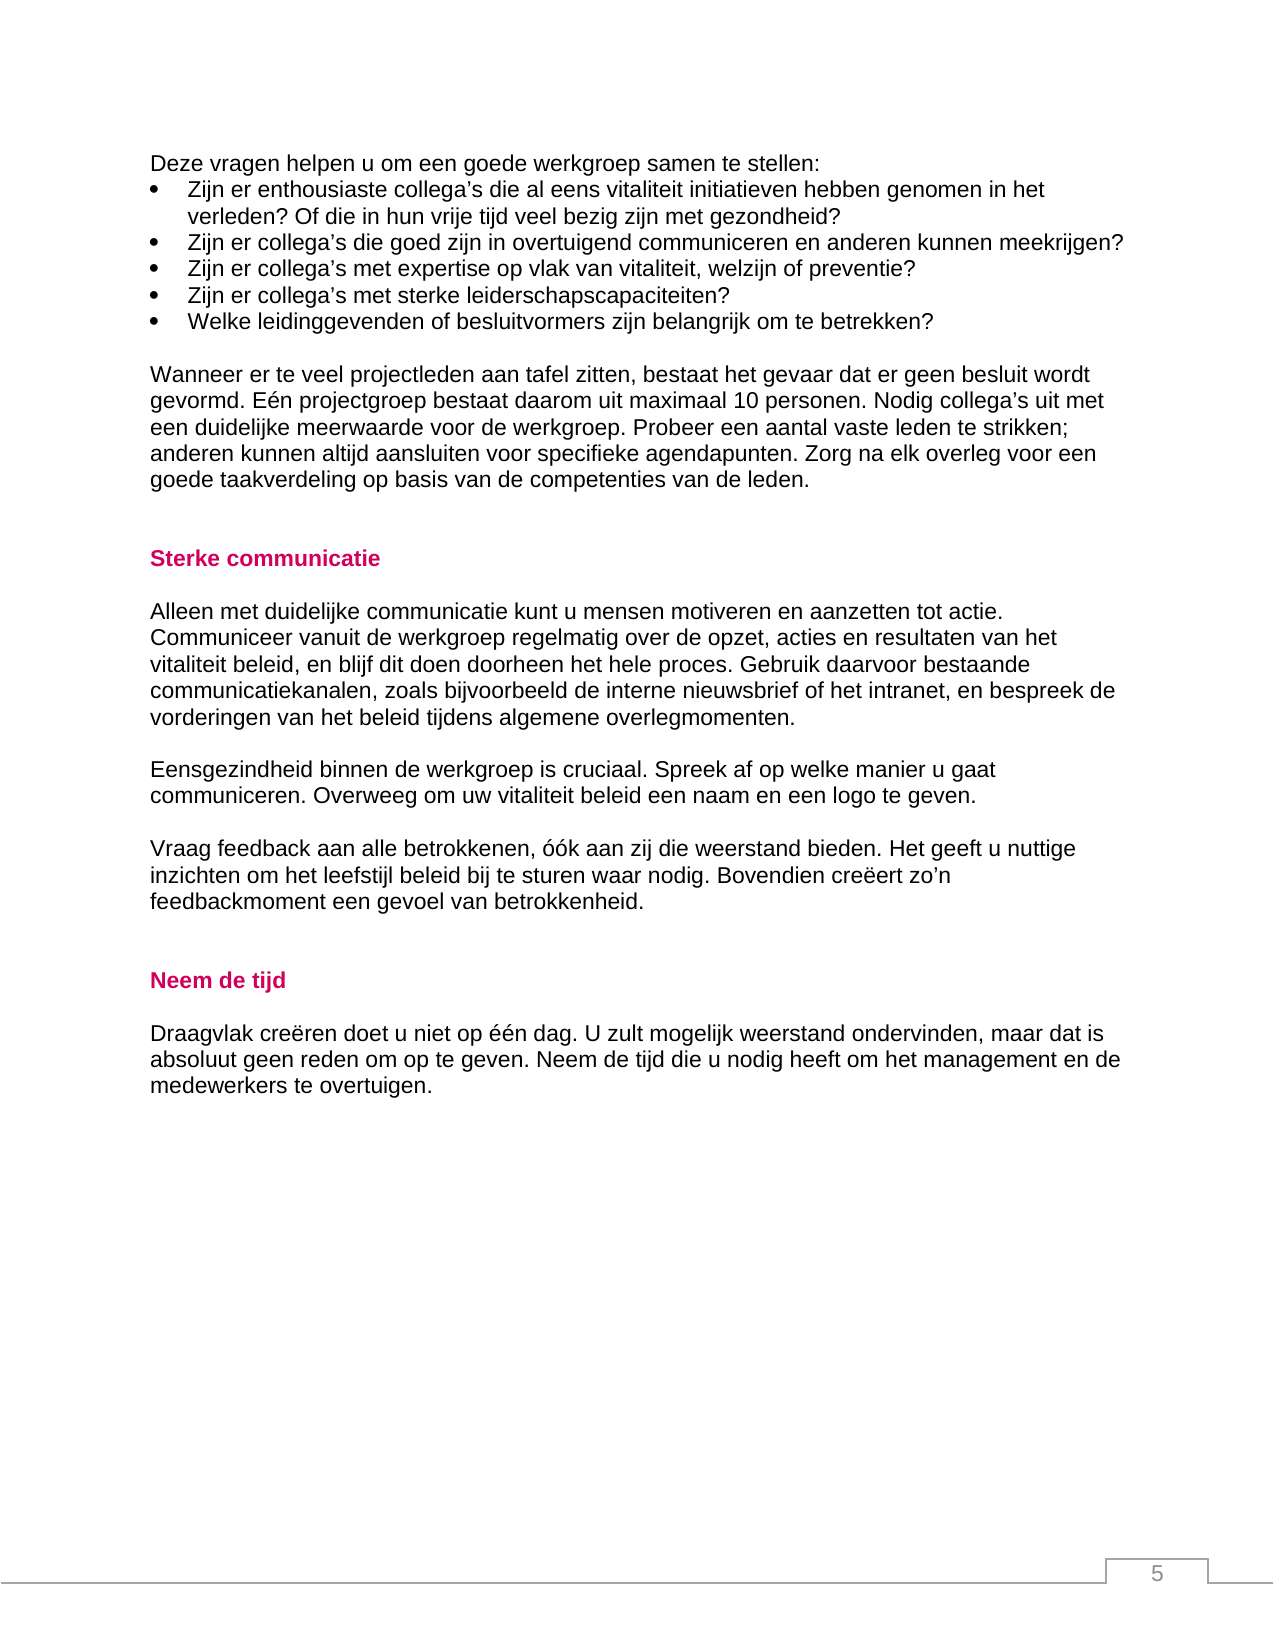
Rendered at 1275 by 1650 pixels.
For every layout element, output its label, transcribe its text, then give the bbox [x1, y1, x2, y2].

list Zijn er collega’s met expertise op vlak van vitaliteit, welzijn of preventie? [150, 255, 1125, 282]
list Zijn er collega’s met sterke leiderschapscapaciteiten? [150, 282, 1125, 308]
list Welke leidinggevenden of besluitvormers zijn belangrijk om te betrekken? [150, 308, 1125, 334]
text Alleen met duidelijke communicatie kunt u mensen motiveren en aanzetten tot actie. Communiceer vanuit de werkgroep regelmatig over de opzet, acties en resultaten van het vitaliteit beleid, en blijf dit doen doorheen het hele proces. Gebruik daarvoor bestaande communicatiekanalen, zoals bijvoorbeeld de interne nieuwsbrief of het intranet, en bespreek de vorderingen van het beleid tijdens algemene overlegmomenten. [150, 598, 1125, 730]
list Zijn er collega’s die goed zijn in overtuigend communiceren en anderen kunnen meekrijgen? [150, 229, 1125, 255]
text Deze vragen helpen u om een goede werkgroep samen te stellen: [150, 150, 1125, 176]
text Draagvlak creëren doet u niet op één dag. U zult mogelijk weerstand ondervinden, maar dat is absoluut geen reden om op te geven. Neem de tijd die u nodig heeft om het management en de medewerkers te overtuigen. [150, 1020, 1125, 1099]
text Eensgezindheid binnen de werkgroep is cruciaal. Spreek af op welke manier u gaat communiceren. Overweeg om uw vitaliteit beleid een naam en een logo te geven. [150, 756, 1125, 809]
text Neem de tijd [150, 967, 1125, 993]
text Sterke communicatie [150, 545, 1125, 572]
list Zijn er enthousiaste collega’s die al eens vitaliteit initiatieven hebben genomen in het verleden? Of die in hun vrije tijd veel bezig zijn met gezondheid? [150, 176, 1125, 229]
text Vraag feedback aan alle betrokkenen, óók aan zij die weerstand bieden. Het geeft u nuttige inzichten om het leefstijl beleid bij te sturen waar nodig. Bovendien creëert zo’n feedbackmoment een gevoel van betrokkenheid. [150, 835, 1125, 914]
text Wanneer er te veel projectleden aan tafel zitten, bestaat het gevaar dat er geen besluit wordt gevormd. Eén projectgroep bestaat daarom uit maximaal 10 personen. Nodig collega’s uit met een duidelijke meerwaarde voor de werkgroep. Probeer een aantal vaste leden te strikken; anderen kunnen altijd aansluiten voor specifieke agendapunten. Zorg na elk overleg voor een goede taakverdeling op basis van de competenties van de leden. [150, 361, 1125, 493]
